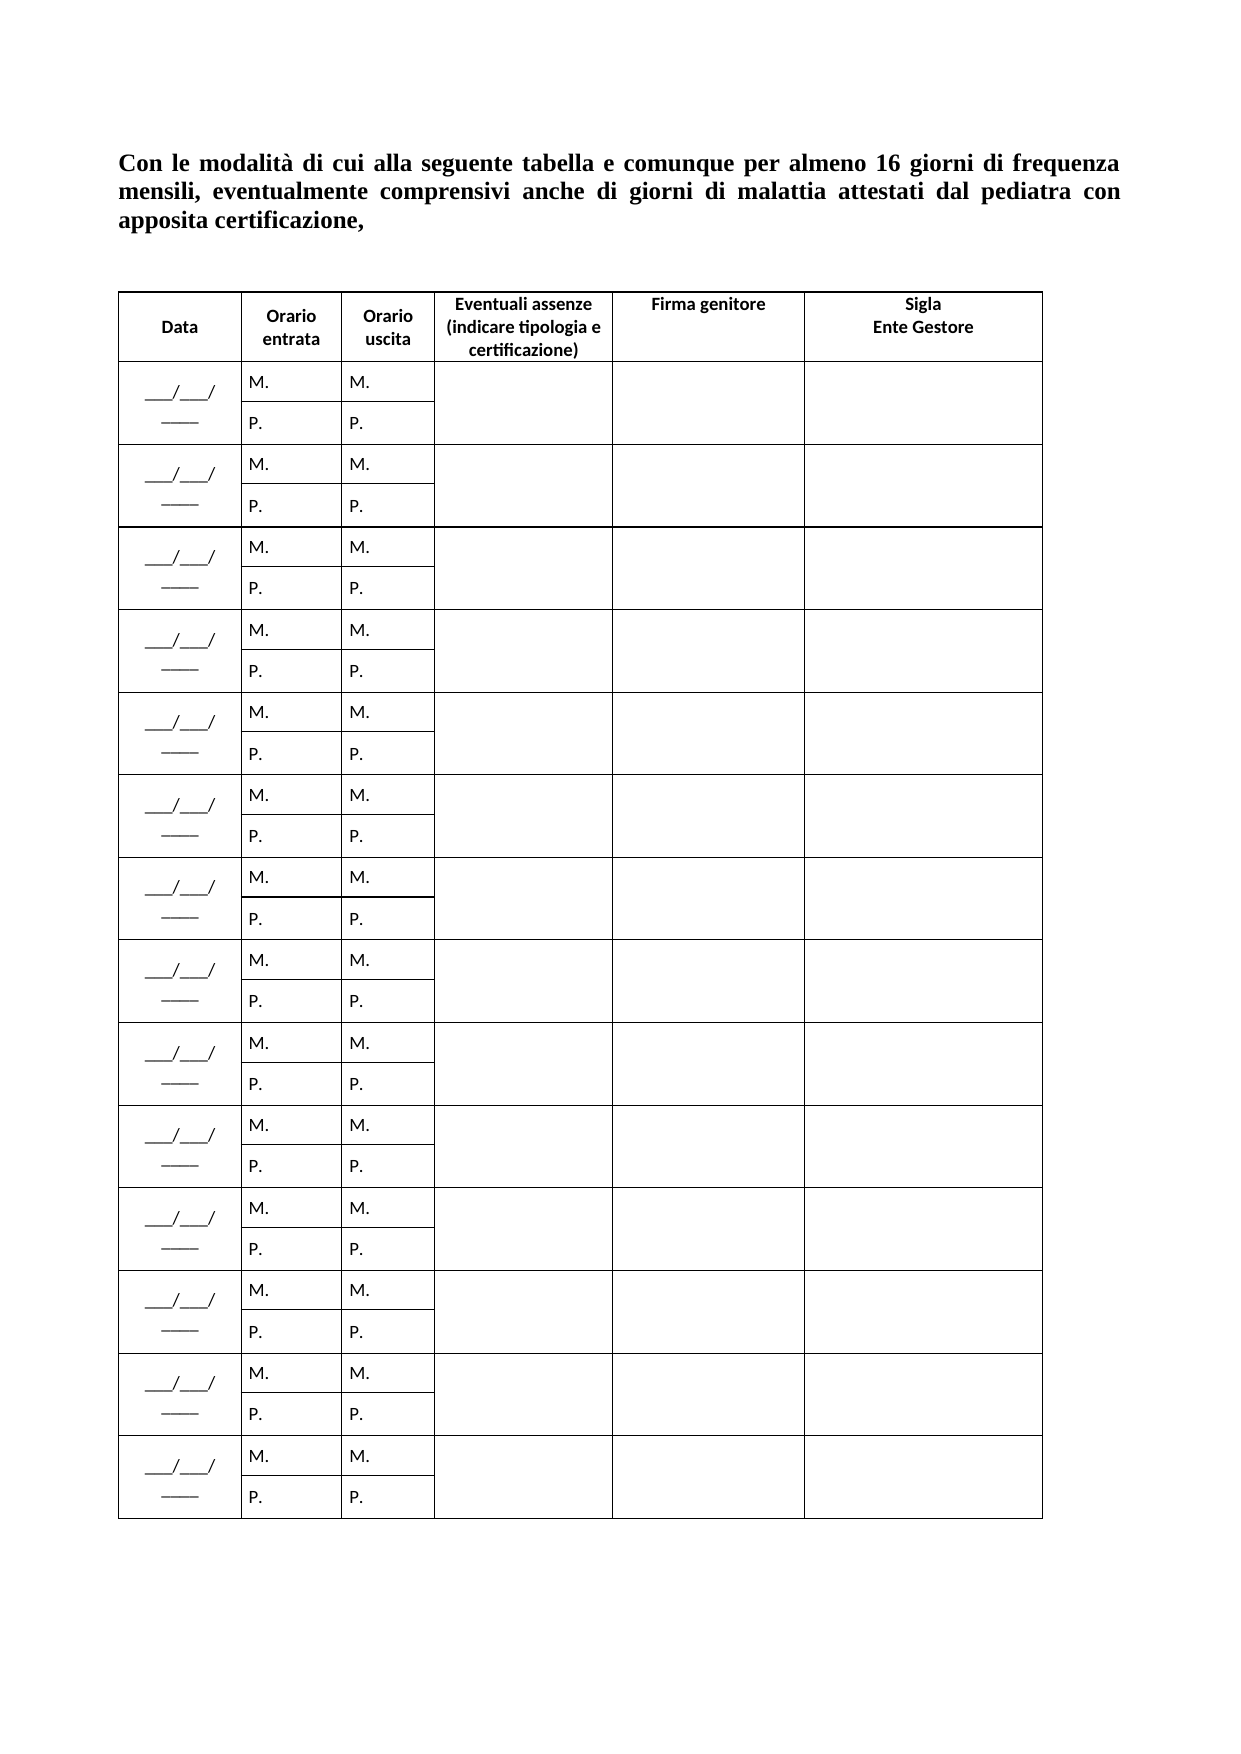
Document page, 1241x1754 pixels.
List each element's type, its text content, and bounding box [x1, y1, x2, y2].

table_cell M. [342, 362, 434, 401]
table_cell [613, 1188, 804, 1227]
table_cell P. [342, 484, 434, 526]
table_cell ___/___/____ [119, 1106, 241, 1187]
table_cell [435, 1436, 612, 1518]
table_cell [435, 528, 612, 609]
table_cell ___/___/____ [119, 445, 241, 526]
table_cell [613, 775, 804, 814]
table_cell M. [242, 1271, 341, 1309]
table_cell P. [342, 815, 434, 857]
table_cell [613, 1023, 804, 1062]
table_cell M. [342, 445, 434, 483]
table_cell [613, 362, 804, 401]
table_cell ___/___/____ [119, 1354, 241, 1435]
table_cell ___/___/____ [119, 528, 241, 609]
table_cell [613, 483, 804, 526]
table_cell P. [242, 1145, 341, 1187]
table_cell ___/___/____ [119, 1023, 241, 1104]
table_cell M. [242, 940, 341, 979]
table_cell M. [242, 1023, 341, 1062]
table_cell P. [342, 1063, 434, 1104]
table_cell [435, 1271, 612, 1352]
table_cell ___/___/____ [119, 362, 241, 444]
table_cell ___/___/____ [119, 1271, 241, 1352]
table_cell ___/___/____ [119, 1436, 241, 1518]
table_cell [613, 1392, 804, 1435]
table_cell [613, 401, 804, 444]
table_cell M. [342, 1023, 434, 1062]
table_cell M. [342, 775, 434, 814]
table_cell [613, 566, 804, 609]
table_cell [435, 775, 612, 857]
table_cell ___/___/____ [119, 693, 241, 774]
table_cell [613, 610, 804, 648]
table_cell P. [242, 1310, 341, 1352]
table_cell [805, 1354, 1042, 1435]
table_cell [613, 858, 804, 896]
table_cell P. [242, 484, 341, 526]
table_cell ___/___/____ [119, 610, 241, 692]
table_cell [613, 731, 804, 774]
table_cell [613, 1309, 804, 1352]
table_cell P. [242, 898, 341, 939]
table_cell M. [242, 528, 341, 566]
table_cell M. [242, 1106, 341, 1144]
table_cell M. [242, 445, 341, 483]
table_cell [613, 896, 804, 939]
table_cell [435, 610, 612, 692]
table_cell M. [242, 775, 341, 814]
table_cell M. [242, 1436, 341, 1474]
table_cell P. [342, 980, 434, 1022]
table_cell P. [342, 650, 434, 692]
table_cell M. [342, 1271, 434, 1309]
table_header Eventuali assenze (indicare tipologia e certificazione) [435, 293, 612, 361]
table_cell P. [242, 1228, 341, 1270]
table_cell P. [342, 732, 434, 774]
table_cell P. [242, 402, 341, 444]
table_cell [435, 1023, 612, 1104]
table_cell [613, 1144, 804, 1187]
table_cell P. [242, 650, 341, 692]
table_cell [613, 979, 804, 1022]
table_cell P. [242, 567, 341, 609]
table_cell [613, 940, 804, 979]
table_cell [805, 1023, 1042, 1104]
table_cell [435, 362, 612, 444]
table_cell [435, 858, 612, 939]
table_cell M. [342, 693, 434, 731]
table_cell [613, 1062, 804, 1104]
table_header Firma genitore [613, 293, 804, 361]
table_cell M. [242, 1188, 341, 1227]
table_cell P. [342, 898, 434, 939]
table_cell M. [242, 362, 341, 401]
table_cell [613, 1271, 804, 1309]
table_cell P. [242, 815, 341, 857]
table_cell ___/___/____ [119, 858, 241, 939]
table_cell M. [342, 940, 434, 979]
table_cell P. [342, 1310, 434, 1352]
table_cell [613, 1106, 804, 1144]
table_cell P. [342, 567, 434, 609]
table_cell [805, 610, 1042, 692]
table_cell [435, 693, 612, 774]
table_cell [613, 528, 804, 566]
table_cell [805, 1271, 1042, 1352]
table_cell [805, 362, 1042, 444]
table_cell P. [242, 1393, 341, 1435]
table_cell P. [242, 980, 341, 1022]
table_cell P. [342, 1393, 434, 1435]
table_cell P. [242, 732, 341, 774]
table_cell P. [342, 1145, 434, 1187]
table_cell M. [342, 610, 434, 648]
table_cell [613, 1475, 804, 1518]
table_cell [805, 858, 1042, 939]
table_header Orario entrata [242, 293, 341, 361]
table_cell M. [342, 1436, 434, 1474]
table_cell M. [342, 1354, 434, 1392]
table_cell P. [342, 402, 434, 444]
table_cell M. [242, 1354, 341, 1392]
table_cell [435, 445, 612, 526]
table_cell P. [242, 1476, 341, 1518]
table_header Orario uscita [342, 293, 434, 361]
table_cell P. [242, 1063, 341, 1104]
table_cell [805, 693, 1042, 774]
table_cell [805, 445, 1042, 526]
table_cell [435, 1354, 612, 1435]
table_cell M. [242, 858, 341, 896]
table_cell [805, 1436, 1042, 1518]
table_cell M. [342, 528, 434, 566]
table_cell M. [342, 1188, 434, 1227]
table_cell [613, 693, 804, 731]
table_cell [805, 1106, 1042, 1187]
table_cell [805, 775, 1042, 857]
table_cell [435, 940, 612, 1022]
text Con le modalità di cui alla seguente tabella e comunque per almeno 16 giorni di frequenza mensili, eventualmente comprensivi anche di giorni di malattia attestati dal pediatra con apposita certificazione, [118, 148, 1122, 234]
table_cell [613, 1436, 804, 1474]
table_cell ___/___/____ [119, 940, 241, 1022]
table_cell M. [342, 858, 434, 896]
table_cell [613, 1354, 804, 1392]
table_header Sigla Ente Gestore [805, 293, 1042, 361]
table_cell M. [242, 610, 341, 648]
table_cell P. [342, 1476, 434, 1518]
table_cell [613, 445, 804, 483]
table_cell ___/___/____ [119, 775, 241, 857]
table_cell [613, 814, 804, 857]
table_cell [613, 1227, 804, 1270]
table_cell [435, 1106, 612, 1187]
table_cell [435, 1188, 612, 1270]
table_cell [613, 649, 804, 692]
table_cell [805, 1188, 1042, 1270]
table_cell ___/___/____ [119, 1188, 241, 1270]
table_cell [805, 940, 1042, 1022]
table_cell P. [342, 1228, 434, 1270]
table_header Data [119, 293, 241, 361]
table_cell M. [342, 1106, 434, 1144]
table_cell [805, 528, 1042, 609]
table_cell M. [242, 693, 341, 731]
